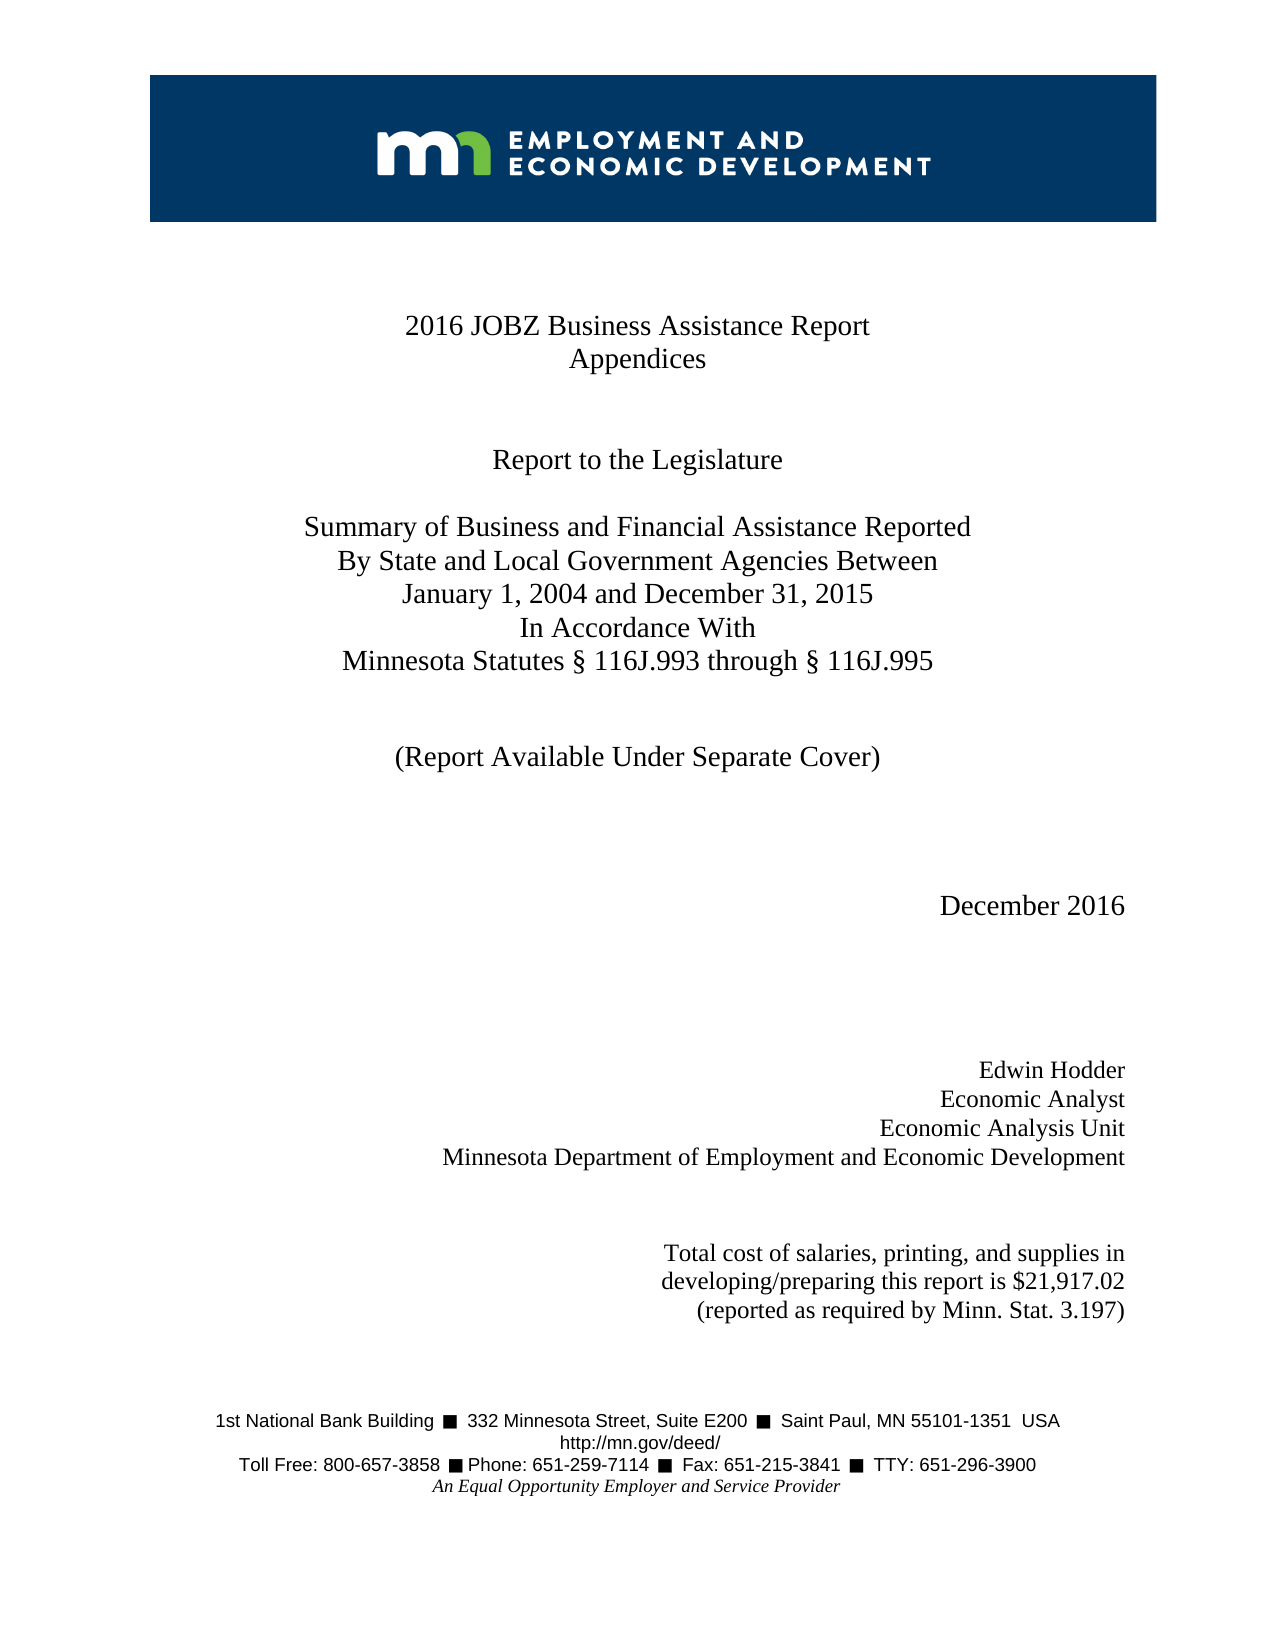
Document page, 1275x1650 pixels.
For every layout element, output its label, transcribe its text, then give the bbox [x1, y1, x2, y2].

picture [150, 75, 1157, 222]
text Economic Analyst [150, 1084, 1125, 1113]
text By State and Local Government Agencies Between [150, 543, 1125, 576]
text In Accordance With [150, 610, 1125, 643]
text 1st National Bank Building 332 Minnesota Street, Suite E200 Saint Paul, MN 55101-1351 USA [150, 1410, 1125, 1432]
text Toll Free: 800-657-3858 Phone: 651-259-7114 Fax: 651-215-3841 TTY: 651-296-3900 [150, 1453, 1125, 1475]
text Appendices [150, 342, 1125, 375]
text An Equal Opportunity Employer and Service Provider [150, 1475, 1125, 1497]
text January 1, 2004 and December 31, 2015 [150, 576, 1125, 610]
text Edwin Hodder [150, 1056, 1125, 1084]
text Minnesota Statutes § 116J.993 through § 116J.995 [150, 643, 1125, 706]
text http://mn.gov/deed/ [150, 1432, 1125, 1453]
text Economic Analysis Unit [150, 1113, 1125, 1142]
text Total cost of salaries, printing, and supplies in developing/preparing this report is $21,917.02 (reported as required by Minn. Stat. 3.197) [150, 1238, 1125, 1324]
text December 2016 [150, 888, 1125, 921]
text 2016 JOBZ Business Assistance Report [150, 308, 1125, 342]
text Summary of Business and Financial Assistance Reported [150, 509, 1125, 543]
text (Report Available Under Separate Cover) [150, 739, 1125, 773]
text Report to the Legislature [150, 442, 1125, 476]
text Minnesota Department of Employment and Economic Development [150, 1142, 1125, 1171]
